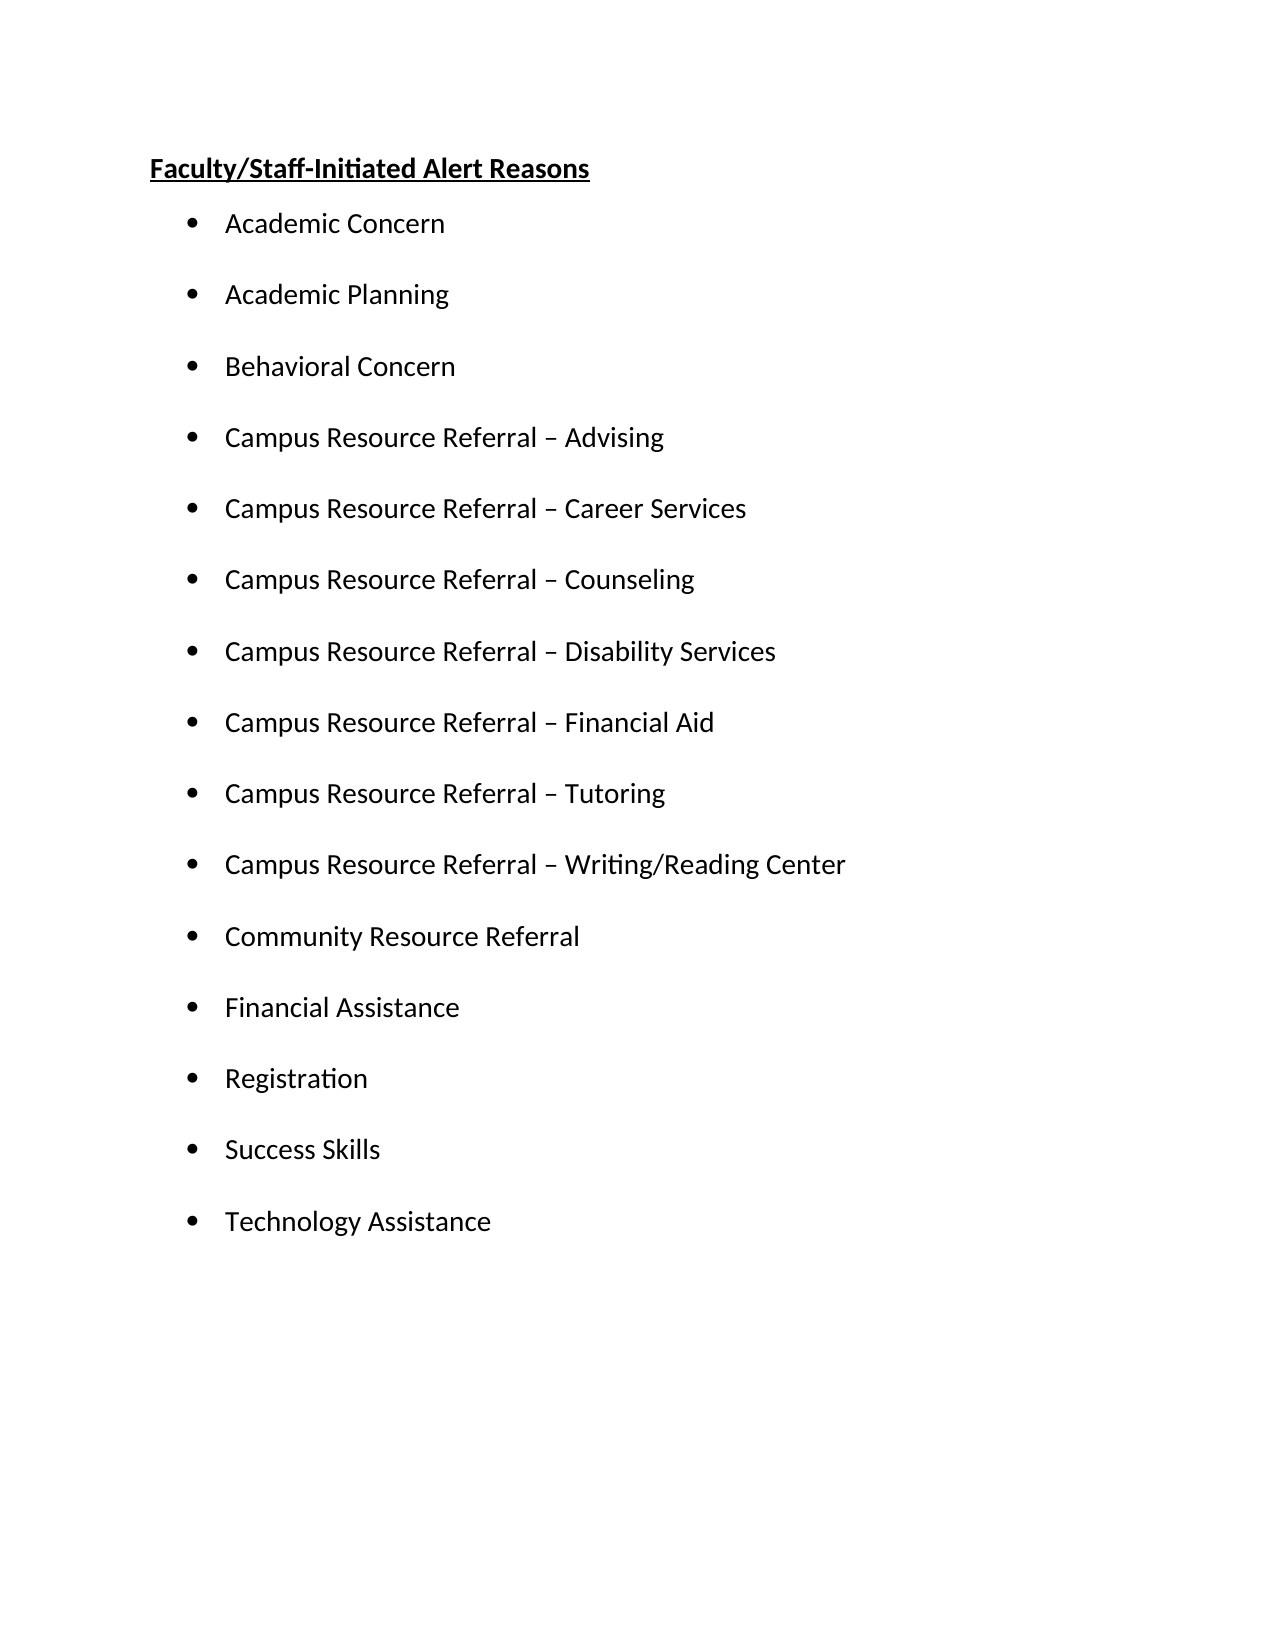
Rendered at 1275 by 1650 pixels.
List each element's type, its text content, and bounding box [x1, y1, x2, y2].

list Campus Resource Referral – Counseling [187, 561, 1125, 597]
list Behavioral Concern [187, 348, 1125, 383]
list Campus Resource Referral – Tutoring [187, 775, 1125, 811]
list Registration [187, 1060, 1125, 1096]
list Academic Concern [187, 205, 1125, 241]
list Campus Resource Referral – Advising [187, 419, 1125, 454]
list Academic Planning [187, 276, 1125, 312]
list Campus Resource Referral – Career Services [187, 490, 1125, 526]
list Success Skills [187, 1131, 1125, 1167]
list Campus Resource Referral – Financial Aid [187, 704, 1125, 739]
list Financial Assistance [187, 989, 1125, 1024]
list Campus Resource Referral – Writing/Reading Center [187, 846, 1125, 882]
list Community Resource Referral [187, 918, 1125, 953]
text Faculty/Staff-Initiated Alert Reasons [150, 150, 1125, 186]
list Technology Assistance [187, 1203, 1125, 1238]
list Campus Resource Referral – Disability Services [187, 633, 1125, 668]
